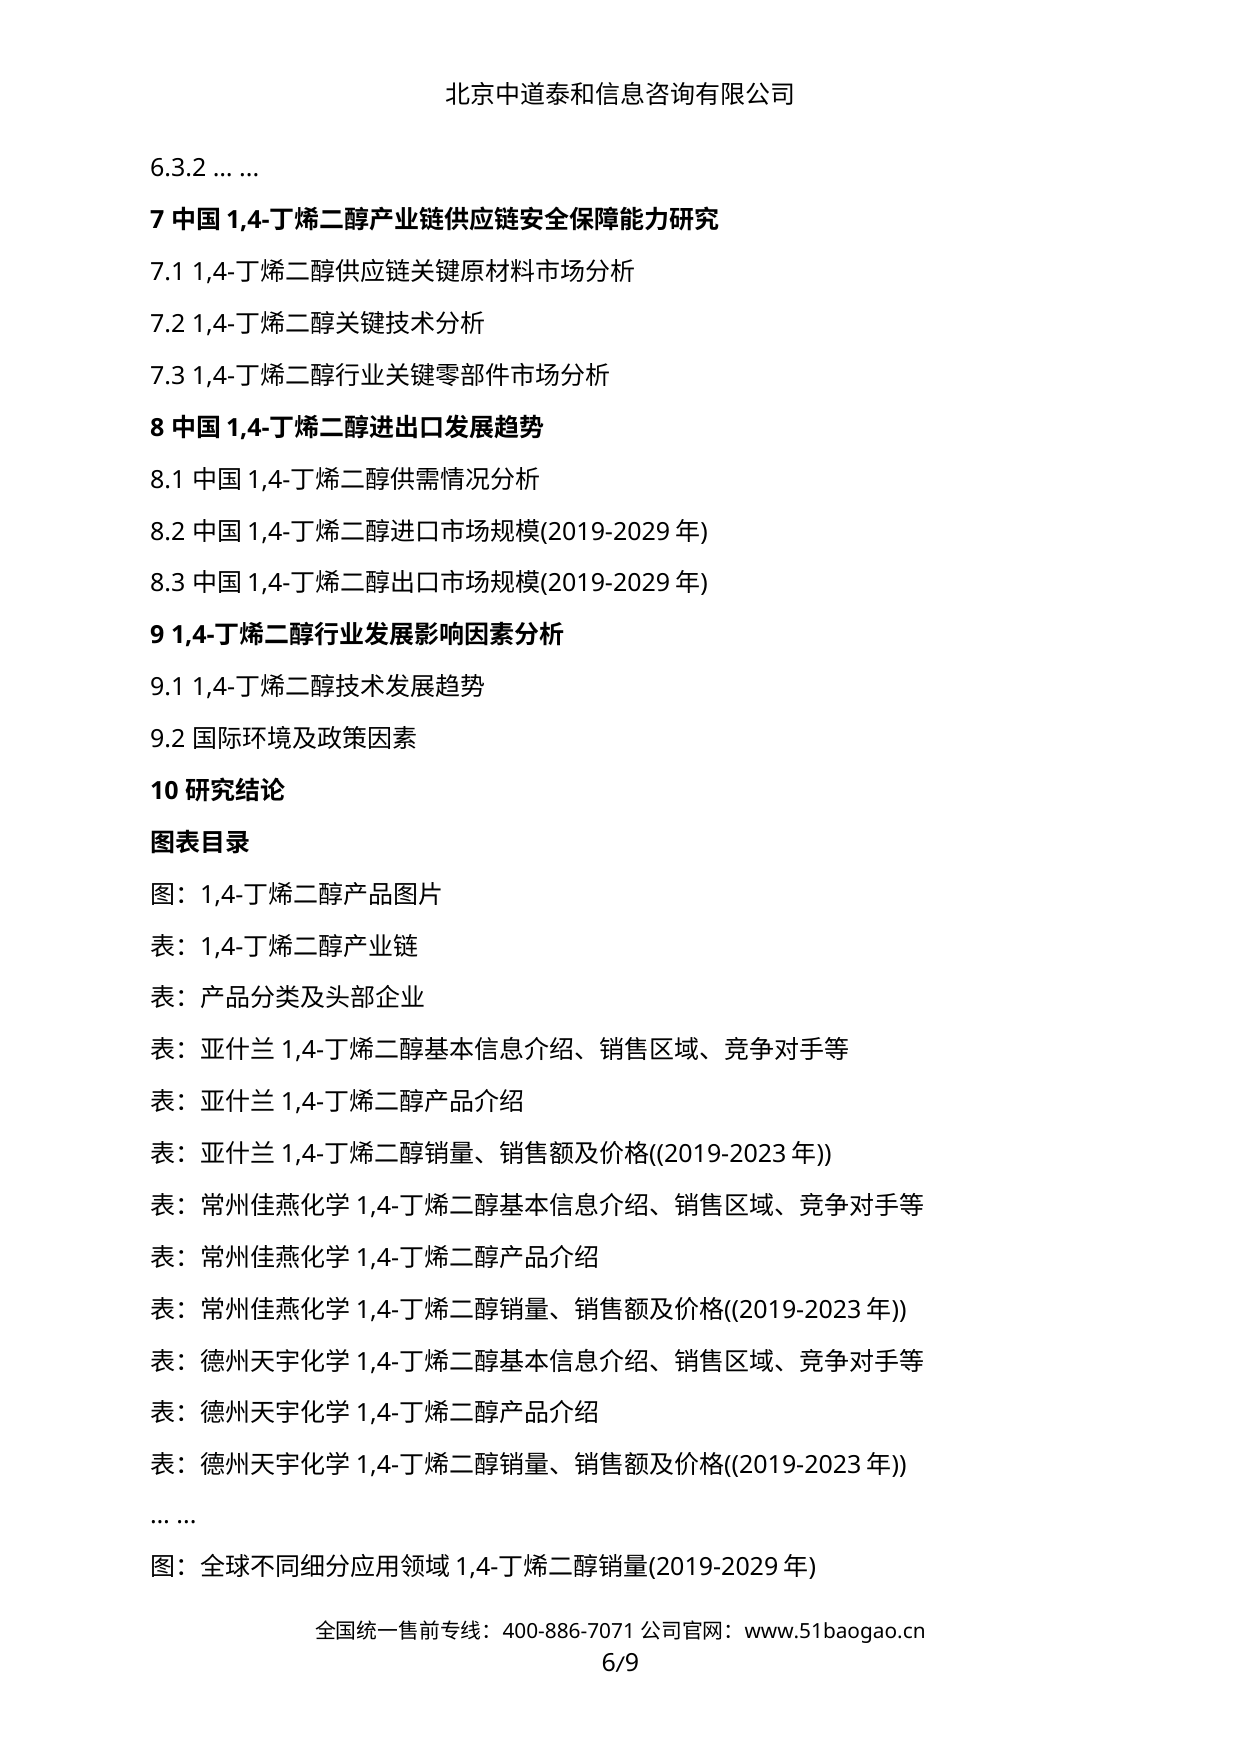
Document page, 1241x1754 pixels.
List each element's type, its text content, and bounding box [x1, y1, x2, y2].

text 表：常州佳燕化学 1,4-丁烯二醇基本信息介绍、销售区域、竞争对手等 [150, 1185, 1090, 1222]
text 7.2 1,4-丁烯二醇关键技术分析 [150, 303, 1090, 340]
text 7.1 1,4-丁烯二醇供应链关键原材料市场分析 [150, 252, 1090, 288]
text 表：德州天宇化学 1,4-丁烯二醇销量、销售额及价格((2019-2023年)) [150, 1445, 1090, 1481]
text 8 中国1,4-丁烯二醇进出口发展趋势 [150, 407, 1090, 443]
text 表：亚什兰 1,4-丁烯二醇销量、销售额及价格((2019-2023年)) [150, 1133, 1090, 1170]
text … ... [150, 1497, 1090, 1531]
text 表：常州佳燕化学 1,4-丁烯二醇产品介绍 [150, 1237, 1090, 1273]
text 表：德州天宇化学 1,4-丁烯二醇产品介绍 [150, 1393, 1090, 1429]
text 8.3 中国1,4-丁烯二醇出口市场规模(2019-2029年) [150, 563, 1090, 599]
text 表：德州天宇化学 1,4-丁烯二醇基本信息介绍、销售区域、竞争对手等 [150, 1341, 1090, 1377]
text 6.3.2 … ... [150, 150, 1090, 184]
text 7.3 1,4-丁烯二醇行业关键零部件市场分析 [150, 355, 1090, 392]
text 图：1,4-丁烯二醇产品图片 [150, 874, 1090, 910]
text 表：亚什兰 1,4-丁烯二醇产品介绍 [150, 1082, 1090, 1118]
text 9 1,4-丁烯二醇行业发展影响因素分析 [150, 615, 1090, 651]
text 7 中国1,4-丁烯二醇产业链供应链安全保障能力研究 [150, 200, 1090, 236]
text 8.1 中国1,4-丁烯二醇供需情况分析 [150, 459, 1090, 495]
text 8.2 中国1,4-丁烯二醇进口市场规模(2019-2029年) [150, 511, 1090, 547]
text 9.2 国际环境及政策因素 [150, 718, 1090, 755]
text 表：常州佳燕化学 1,4-丁烯二醇销量、销售额及价格((2019-2023年)) [150, 1289, 1090, 1325]
text 表：1,4-丁烯二醇产业链 [150, 926, 1090, 962]
text 图：全球不同细分应用领域1,4-丁烯二醇销量(2019-2029年) [150, 1546, 1090, 1582]
text 表：亚什兰 1,4-丁烯二醇基本信息介绍、销售区域、竞争对手等 [150, 1030, 1090, 1066]
text 9.1 1,4-丁烯二醇技术发展趋势 [150, 667, 1090, 703]
text 表：产品分类及头部企业 [150, 978, 1090, 1014]
text 图表目录 [150, 822, 1090, 858]
text 10 研究结论 [150, 770, 1090, 807]
